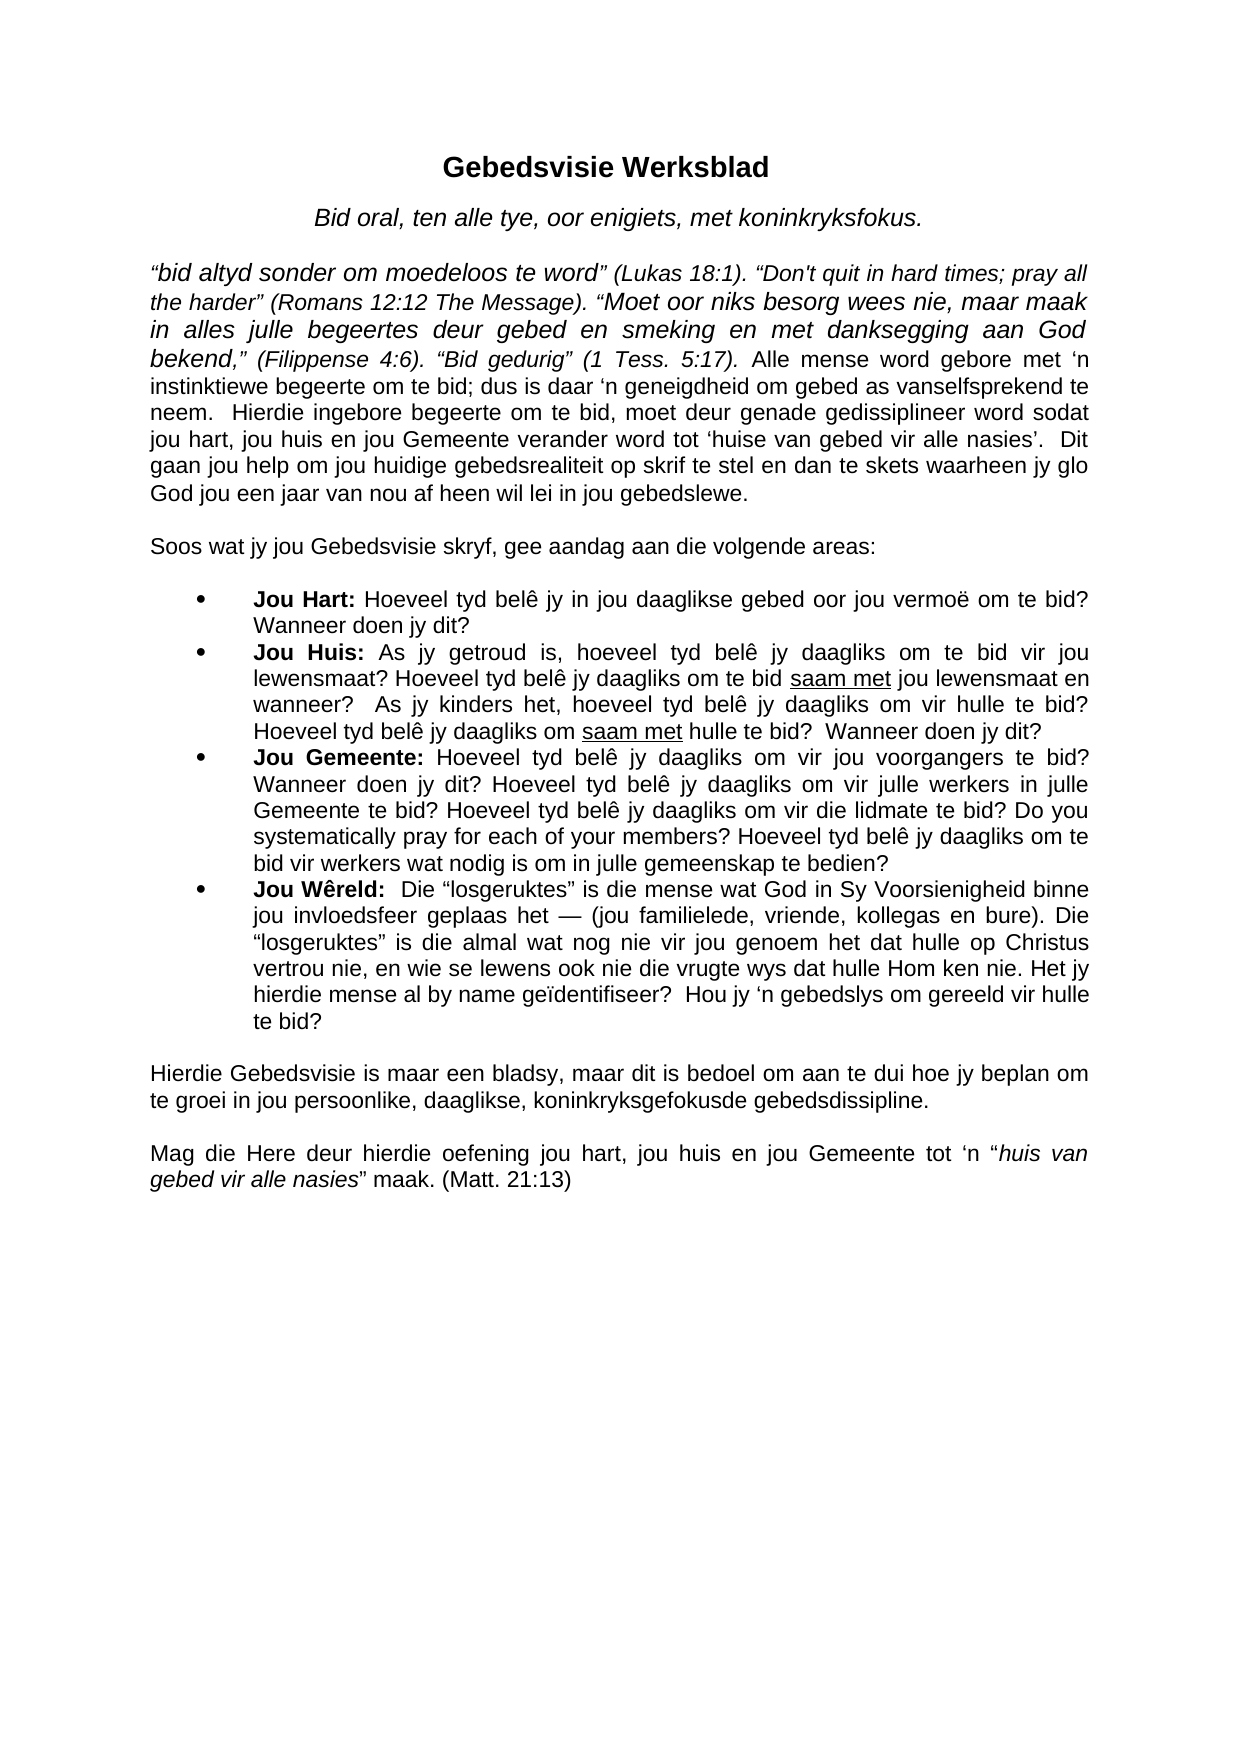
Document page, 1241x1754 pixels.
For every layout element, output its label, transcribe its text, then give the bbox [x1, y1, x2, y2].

text Soos wat jy jou Gebedsvisie skryf, gee aandag aan die volgende areas: [150, 533, 1090, 560]
list Jou Hart: Hoeveel tyd belê jy in jou daaglikse gebed oor jou vermoë om te bid? Wanneer doen jy dit? [197, 586, 1090, 639]
list Jou Wêreld: Die “losgeruktes” is die mense wat God in Sy Voorsienigheid binne jou invloedsfeer geplaas het — (jou familielede, vriende, kollegas en bure). Die “losgeruktes” is die almal wat nog nie vir jou genoem het dat hulle op Christus vertrou nie, en wie se lewens ook nie die vrugte wys dat hulle Hom ken nie. Het jy hierdie mense al by name geïdentifiseer? Hou jy ‘n gebedslys om gereeld vir hulle te bid? [197, 876, 1090, 1034]
list Jou Huis: As jy getroud is, hoeveel tyd belê jy daagliks om te bid vir jou lewensmaat? Hoeveel tyd belê jy daagliks om te bid saam met jou lewensmaat en wanneer? As jy kinders het, hoeveel tyd belê jy daagliks om vir hulle te bid? Hoeveel tyd belê jy daagliks om saam met hulle te bid? Wanneer doen jy dit? [197, 639, 1090, 744]
text Gebedsvisie Werksblad [122, 150, 1090, 183]
text Mag die Here deur hierdie oefening jou hart, jou huis en jou Gemeente tot ‘n “huis van gebed vir alle nasies” maak. (Matt. 21:13) [150, 1139, 1090, 1192]
text Bid oral, ten alle tye, oor enigiets, met koninkryksfokus. [150, 203, 1090, 231]
text Hierdie Gebedsvisie is maar een bladsy, maar dit is bedoel om aan te dui hoe jy beplan om te groei in jou persoonlike, daaglikse, koninkryksgefokusde gebedsdissipline. [150, 1060, 1090, 1113]
list Jou Gemeente: Hoeveel tyd belê jy daagliks om vir jou voorgangers te bid? Wanneer doen jy dit? Hoeveel tyd belê jy daagliks om vir julle werkers in julle Gemeente te bid? Hoeveel tyd belê jy daagliks om vir die lidmate te bid? Do you systematically pray for each of your members? Hoeveel tyd belê jy daagliks om te bid vir werkers wat nodig is om in julle gemeenskap te bedien? [197, 744, 1090, 876]
text “bid altyd sonder om moedeloos te word” (Lukas 18:1). “Don't quit in hard times; pray all the harder” (Romans 12:12 The Message). “Moet oor niks besorg wees nie, maar maak in alles julle begeertes deur gebed en smeking en met danksegging aan God bekend,” (Filippense 4:6). “Bid gedurig” (1 Tess. 5:17). Alle mense word gebore met ‘n instinktiewe begeerte om te bid; dus is daar ‘n geneigdheid om gebed as vanselfsprekend te neem. Hierdie ingebore begeerte om te bid, moet deur genade gedissiplineer word sodat jou hart, jou huis en jou Gemeente verander word tot ‘huise van gebed vir alle nasies’. Dit gaan jou help om jou huidige gebedsrealiteit op skrif te stel en dan te skets waarheen jy glo God jou een jaar van nou af heen wil lei in jou gebedslewe. [150, 258, 1090, 507]
